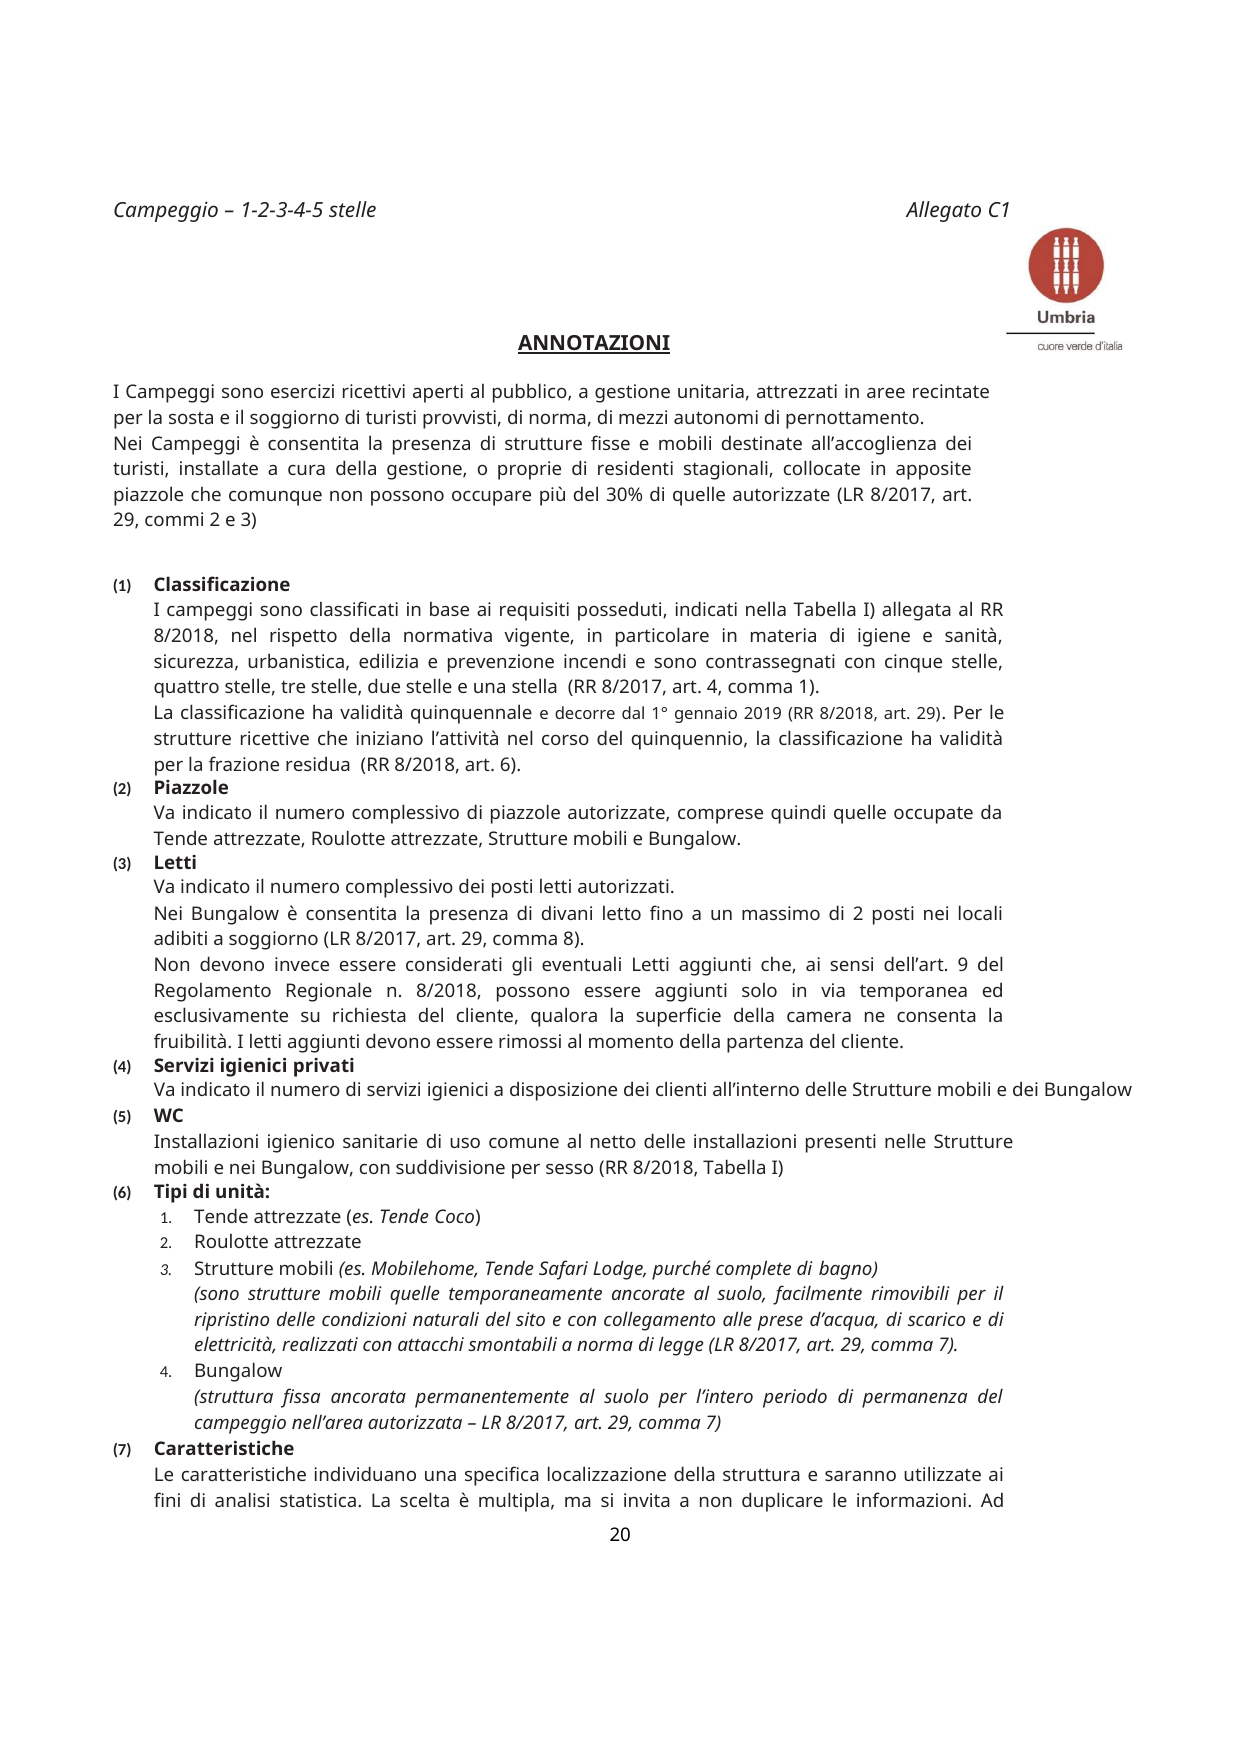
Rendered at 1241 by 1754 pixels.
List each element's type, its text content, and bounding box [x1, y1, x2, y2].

text Va indicato il numero complessivo di piazzole autorizzate, comprese quindi quelle occupate da Tende attrezzate, Roulotte attrezzate, Strutture mobili e Bungalow. [153, 799, 1003, 851]
text I campeggi sono classificati in base ai requisiti posseduti, indicati nella Tabella I) allegata al RR 8/2018, nel rispetto della normativa vigente, in particolare in materia di igiene e sanità, sicurezza, urbanistica, edilizia e prevenzione incendi e sono contrassegnati con cinque stelle, quattro stelle, tre stelle, due stelle e una stella (RR 8/2017, art. 4, comma 1). [153, 597, 1004, 699]
text (struttura fissa ancorata permanentemente al suolo per l’intero periodo di permanenza del campeggio nell’area autorizzata – LR 8/2017, art. 29, comma 7) [194, 1384, 1004, 1435]
text Non devono invece essere considerati gli eventuali Letti aggiunti che, ai sensi dell’art. 9 del Regolamento Regionale n. 8/2018, possono essere aggiunti solo in via temporanea ed esclusivamente su richiesta del cliente, qualora la superficie della camera ne consenta la fruibilità. I letti aggiunti devono essere rimossi al momento della partenza del cliente. [153, 951, 1004, 1054]
text Va indicato il numero complessivo dei posti letti autorizzati. [153, 874, 1163, 899]
text Nei Bungalow è consentita la presenza di divani letto fino a un massimo di 2 posti nei locali adibiti a soggiorno (LR 8/2017, art. 29, comma 8). [153, 900, 1004, 951]
list Letti [113, 851, 1163, 874]
text I Campeggi sono esercizi ricettivi aperti al pubblico, a gestione unitaria, attrezzati in aree recintate per la sosta e il soggiorno di turisti provvisti, di norma, di mezzi autonomi di pernottamento. [113, 379, 991, 430]
picture [1005, 226, 1123, 351]
list Tipi di unità: [113, 1180, 1163, 1203]
list WC [113, 1103, 1163, 1128]
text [153, 1461, 1005, 1512]
list Classificazione [113, 571, 1163, 596]
list Servizi igienici privati [113, 1054, 1163, 1077]
text (sono strutture mobili quelle temporaneamente ancorate al suolo, facilmente rimovibili per il ripristino delle condizioni naturali del sito e con collegamento alle prese d’acqua, di scarico e di elettricità, realizzati con attacchi smontabili a norma di legge (LR 8/2017, art. 29, comma 7). [194, 1281, 1004, 1357]
text La classificazione ha validità quinquennale e decorre dal 1° gennaio 2019 (RR 8/2018, art. 29). Per le strutture ricettive che iniziano l’attività nel corso del quinquennio, la classificazione ha validità per la frazione residua (RR 8/2018, art. 6). [153, 699, 1004, 777]
text ANNOTAZIONI [518, 226, 1163, 357]
text Campeggio – 1-2-3-4-5 stelle Allegato C1 [113, 195, 1163, 223]
list Strutture mobili (es. Mobilehome, Tende Safari Lodge, purché complete di bagno) [159, 1255, 1163, 1280]
list Caratteristiche [113, 1435, 1163, 1461]
list Roulotte attrezzate [159, 1229, 1163, 1254]
list Bungalow [159, 1358, 1163, 1383]
list Tende attrezzate (es. Tende Coco) [159, 1203, 1163, 1229]
text Installazioni igienico sanitarie di uso comune al netto delle installazioni presenti nelle Strutture mobili e nei Bungalow, con suddivisione per sesso (RR 8/2018, Tabella I) [153, 1128, 1014, 1180]
text Va indicato il numero di servizi igienici a disposizione dei clienti all’interno delle Strutture mobili e dei Bungalow [153, 1077, 1163, 1102]
text Nei Campeggi è consentita la presenza di strutture fisse e mobili destinate all’accoglienza dei turisti, installate a cura della gestione, o proprie di residenti stagionali, collocate in apposite piazzole che comunque non possono occupare più del 30% di quelle autorizzate (LR 8/2017, art. 29, commi 2 e 3) [113, 430, 973, 532]
list Piazzole [113, 777, 1163, 799]
